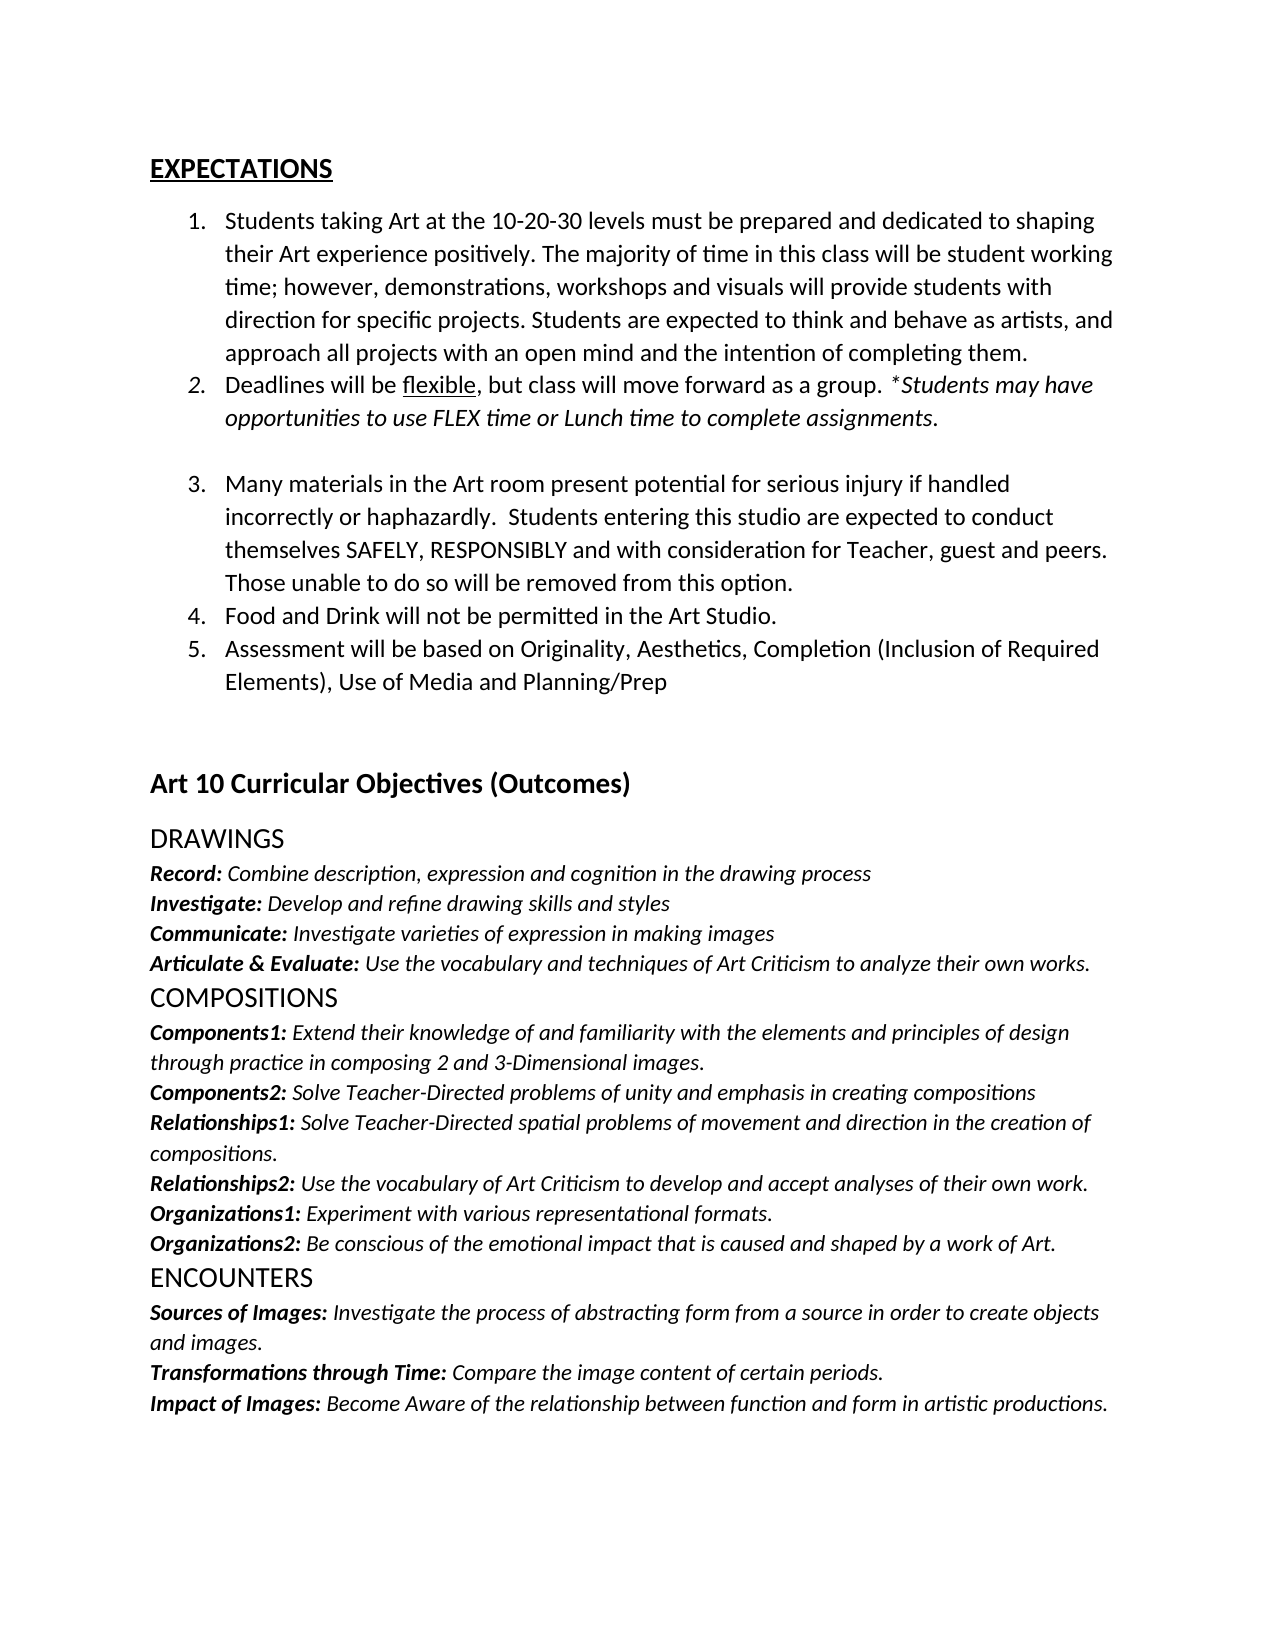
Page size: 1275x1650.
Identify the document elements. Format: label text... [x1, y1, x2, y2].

text Transformations through Time: Compare the image content of certain periods. [150, 1358, 1125, 1386]
text COMPOSITIONS [150, 979, 1125, 1015]
text Communicate: Investigate varieties of expression in making images [150, 919, 1125, 947]
text Sources of Images: Investigate the process of abstracting form from a source in order to create objects and images. [150, 1298, 1125, 1356]
list Food and Drink will not be permitted in the Art Studio. [187, 600, 1125, 631]
text Impact of Images: Become Aware of the relationship between function and form in artistic productions. [150, 1389, 1125, 1417]
text Investigate: Develop and refine drawing skills and styles [150, 889, 1125, 917]
text EXPECTATIONS [150, 150, 1125, 186]
text DRAWINGS [150, 820, 1125, 856]
list Assessment will be based on Originality, Aesthetics, Completion (Inclusion of Required Elements), Use of Media and Planning/Prep [187, 633, 1125, 696]
text Relationships2: Use the vocabulary of Art Criticism to develop and accept analyses of their own work. [150, 1169, 1125, 1197]
text Articulate & Evaluate: Use the vocabulary and techniques of Art Criticism to analyze their own works. [150, 949, 1125, 977]
text Art 10 Curricular Objectives (Outcomes) [150, 765, 1125, 801]
text Organizations1: Experiment with various representational formats. [150, 1199, 1125, 1227]
text Organizations2: Be conscious of the emotional impact that is caused and shaped by a work of Art. [150, 1229, 1125, 1257]
list Deadlines will be flexible, but class will move forward as a group. *Students may have opportunities to use FLEX time or Lunch time to complete assignments. [187, 370, 1125, 433]
list Many materials in the Art room present potential for serious injury if handled incorrectly or haphazardly. Students entering this studio are expected to conduct themselves SAFELY, RESPONSIBLY and with consideration for Teacher, guest and peers. Those unable to do so will be removed from this option. [187, 468, 1125, 598]
text ENCOUNTERS [150, 1259, 1125, 1295]
list Students taking Art at the 10-20-30 levels must be prepared and dedicated to shaping their Art experience positively. The majority of time in this class will be student working time; however, demonstrations, workshops and visuals will provide students with direction for specific projects. Students are expected to think and behave as artists, and approach all projects with an open mind and the intention of completing them. [187, 205, 1125, 367]
text Components2: Solve Teacher-Directed problems of unity and emphasis in creating compositions [150, 1078, 1125, 1106]
text Record: Combine description, expression and cognition in the drawing process [150, 859, 1125, 887]
text Components1: Extend their knowledge of and familiarity with the elements and principles of design through practice in composing 2 and 3-Dimensional images. [150, 1018, 1125, 1076]
text Relationships1: Solve Teacher-Directed spatial problems of movement and direction in the creation of compositions. [150, 1108, 1125, 1167]
